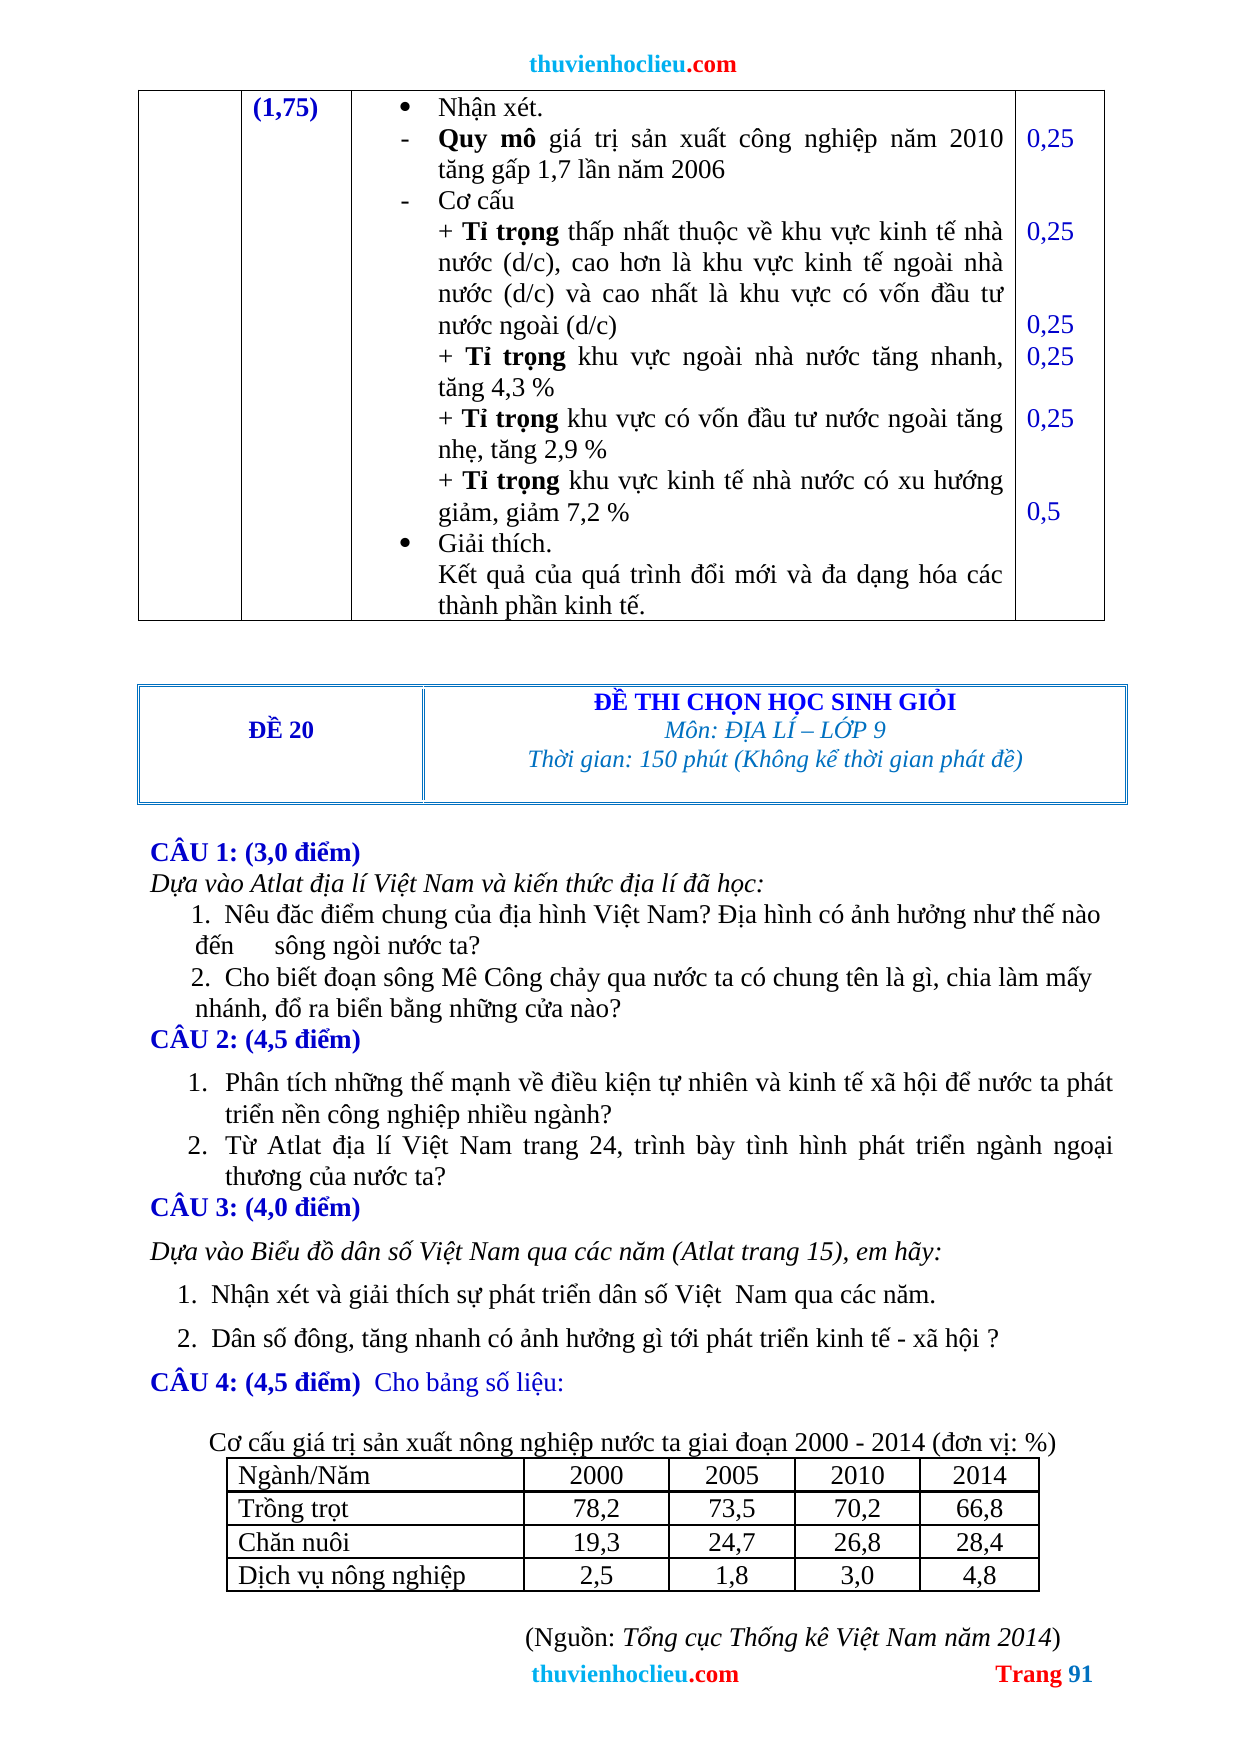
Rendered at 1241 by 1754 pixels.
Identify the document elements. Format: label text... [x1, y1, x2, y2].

text 1. Nêu đăc điểm chung của địa hình Việt Nam? Địa hình có ảnh hưởng như thế nào đến sông ngòi nước ta? [150, 898, 1116, 961]
text 2. Dân số đông, tăng nhanh có ảnh hưởng gì tới phát triển kinh tế - xã hội ? [150, 1322, 1116, 1353]
table_cell 2,5 [525, 1559, 668, 1590]
text Dựa vào Atlat địa lí Việt Nam và kiến thức địa lí đã học: [150, 867, 1116, 898]
table_cell 26,8 [796, 1526, 919, 1557]
table_header ĐỀ 20 [140, 687, 423, 802]
text CÂU 3: (4,0 điểm) [150, 1191, 1116, 1222]
table_cell 28,4 [921, 1526, 1038, 1557]
table_cell 78,2 [525, 1493, 668, 1524]
table_cell Trồng trọt [228, 1493, 523, 1524]
table_cell 70,2 [796, 1493, 919, 1524]
text Cơ cấu giá trị sản xuất nông nghiệp nước ta giai đoạn 2000 - 2014 (đơn vị: %) [150, 1426, 1116, 1457]
table_header 2014 [921, 1459, 1038, 1490]
text (Nguồn: Tổng cục Thống kê Việt Nam năm 2014) [150, 1621, 1116, 1652]
table_cell 73,5 [670, 1493, 794, 1524]
table_header 2000 [525, 1459, 668, 1490]
table_cell Chăn nuôi [228, 1526, 523, 1557]
table_cell 1,8 [670, 1559, 794, 1590]
text CÂU 4: (4,5 điểm) Cho bảng số liệu: [150, 1366, 1116, 1397]
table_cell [1016, 91, 1104, 620]
table_header Ngành/Năm [228, 1459, 523, 1490]
table_cell 4,8 [921, 1559, 1038, 1590]
list Từ Atlat địa lí Việt Nam trang 24, trình bày tình hình phát triển ngành ngoại thương của nước ta? [187, 1129, 1116, 1191]
table_cell 2 (1,75) [242, 91, 351, 620]
text CÂU 1: (3,0 điểm) [150, 836, 1116, 867]
text 1. Nhận xét và giải thích sự phát triển dân số Việt Nam qua các năm. [150, 1278, 1116, 1309]
table_cell 66,8 [921, 1493, 1038, 1524]
table_header 2010 [796, 1459, 919, 1490]
list Phân tích những thế mạnh về điều kiện tự nhiên và kinh tế xã hội để nước ta phát triển nền công nghiệp nhiều ngành? [187, 1067, 1116, 1129]
table_header ĐỀ THI CHỌN HỌC SINH GIỎI Môn: ĐỊA LÍ – LỚP 9 Thời gian: 150 phút (Không kể thời gian phát đề) [423, 687, 1125, 802]
text CÂU 2: (4,5 điểm) [150, 1023, 1116, 1054]
table_cell Dịch vụ nông nghiệp [228, 1559, 523, 1590]
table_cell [352, 91, 1015, 620]
text 2. Cho biết đoạn sông Mê Công chảy qua nước ta có chung tên là gì, chia làm mấy nhánh, đổ ra biển bằng những cửa nào? [150, 961, 1116, 1023]
table_cell 3,0 [796, 1559, 919, 1590]
table_cell 24,7 [670, 1526, 794, 1557]
table_header 2005 [670, 1459, 794, 1490]
table_cell 19,3 [525, 1526, 668, 1557]
text Dựa vào Biểu đồ dân số Việt Nam qua các năm (Atlat trang 15), em hãy: [150, 1235, 1116, 1266]
